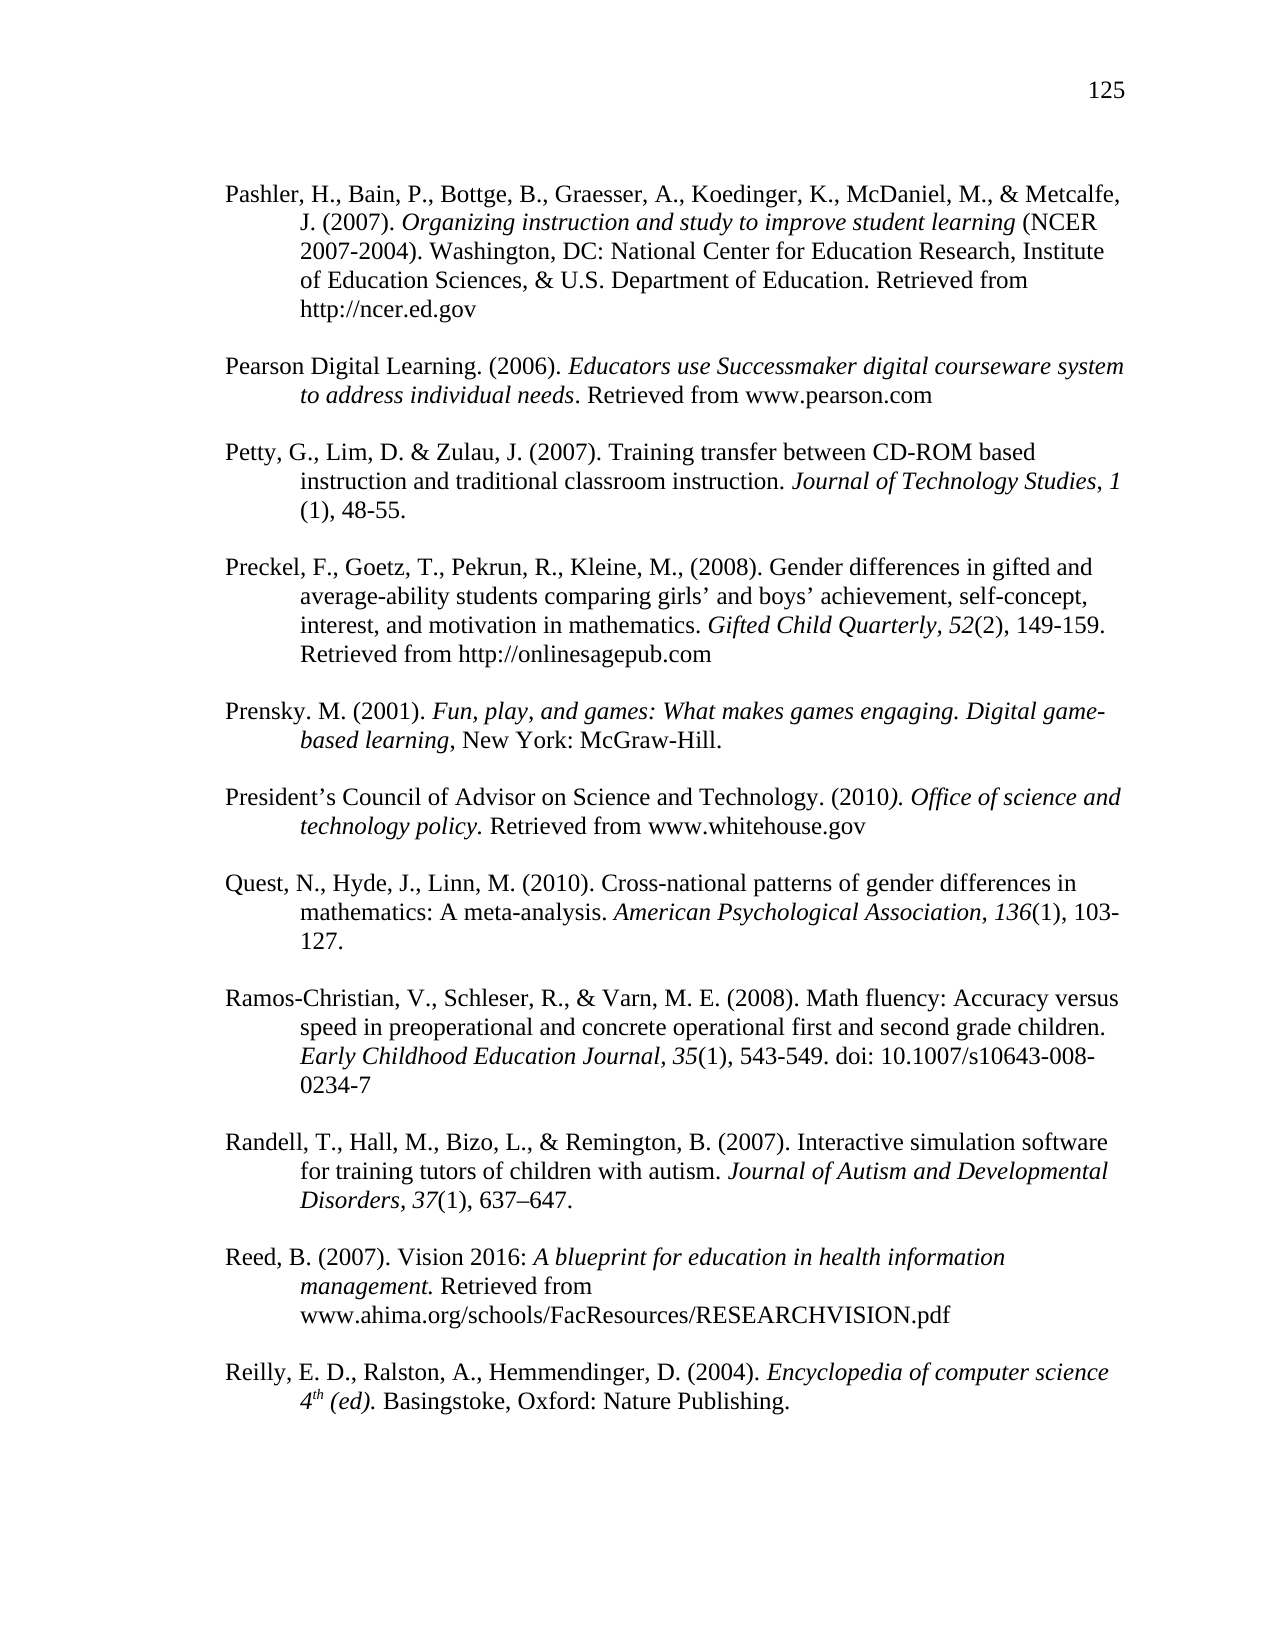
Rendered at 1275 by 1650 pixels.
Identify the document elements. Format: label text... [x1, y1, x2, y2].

text President’s Council of Advisor on Science and Technology. (2010). Office of science and [225, 782, 1125, 811]
text based learning, New York: McGraw-Hill. [225, 725, 1125, 753]
text Pearson Digital Learning. (2006). Educators use Successmaker digital courseware system [225, 351, 1125, 380]
text Petty, G., Lim, D. & Zulau, J. (2007). Training transfer between CD-ROM based instruction and traditional classroom instruction. Journal of Technology Studies, 1 (1), 48-55. [225, 437, 1125, 524]
text Reilly, E. D., Ralston, A., Hemmendinger, D. (2004). Encyclopedia of computer science [225, 1357, 1125, 1386]
text Prensky. M. (2001). Fun, play, and games: What makes games engaging. Digital game- [225, 696, 1125, 725]
text technology policy. Retrieved from www.whitehouse.gov [225, 811, 1125, 840]
text to address individual needs. Retrieved from www.pearson.com [225, 380, 1125, 409]
text Reed, B. (2007). Vision 2016: A blueprint for education in health information management. Retrieved from www.ahima.org/schools/FacResources/RESEARCHVISION.pdf [225, 1242, 1125, 1328]
text Preckel, F., Goetz, T., Pekrun, R., Kleine, M., (2008). Gender differences in gifted and average-ability students comparing girls’ and boys’ achievement, self-concept, interest, and motivation in mathematics. Gifted Child Quarterly, 52(2), 149-159. Retrieved from http://onlinesagepub.com [225, 552, 1125, 667]
text Pashler, H., Bain, P., Bottge, B., Graesser, A., Koedinger, K., McDaniel, M., & Metcalfe, J. (2007). Organizing instruction and study to improve student learning (NCER 2007-2004). Washington, DC: National Center for Education Research, Institute of Education Sciences, & U.S. Department of Education. Retrieved from http://ncer.ed.gov [225, 179, 1125, 322]
text 4th (ed). Basingstoke, Oxford: Nature Publishing. [225, 1386, 1125, 1415]
text Randell, T., Hall, M., Bizo, L., & Remington, B. (2007). Interactive simulation software for training tutors of children with autism. Journal of Autism and Developmental Disorders, 37(1), 637–647. [225, 1127, 1125, 1213]
text Quest, N., Hyde, J., Linn, M. (2010). Cross-national patterns of gender differences in mathematics: A meta-analysis. American Psychological Association, 136(1), 103-127. [225, 868, 1125, 955]
text Ramos-Christian, V., Schleser, R., & Varn, M. E. (2008). Math fluency: Accuracy versus speed in preoperational and concrete operational first and second grade children. Early Childhood Education Journal, 35(1), 543-549. doi: 10.1007/s10643-008-0234-7 [225, 983, 1125, 1098]
